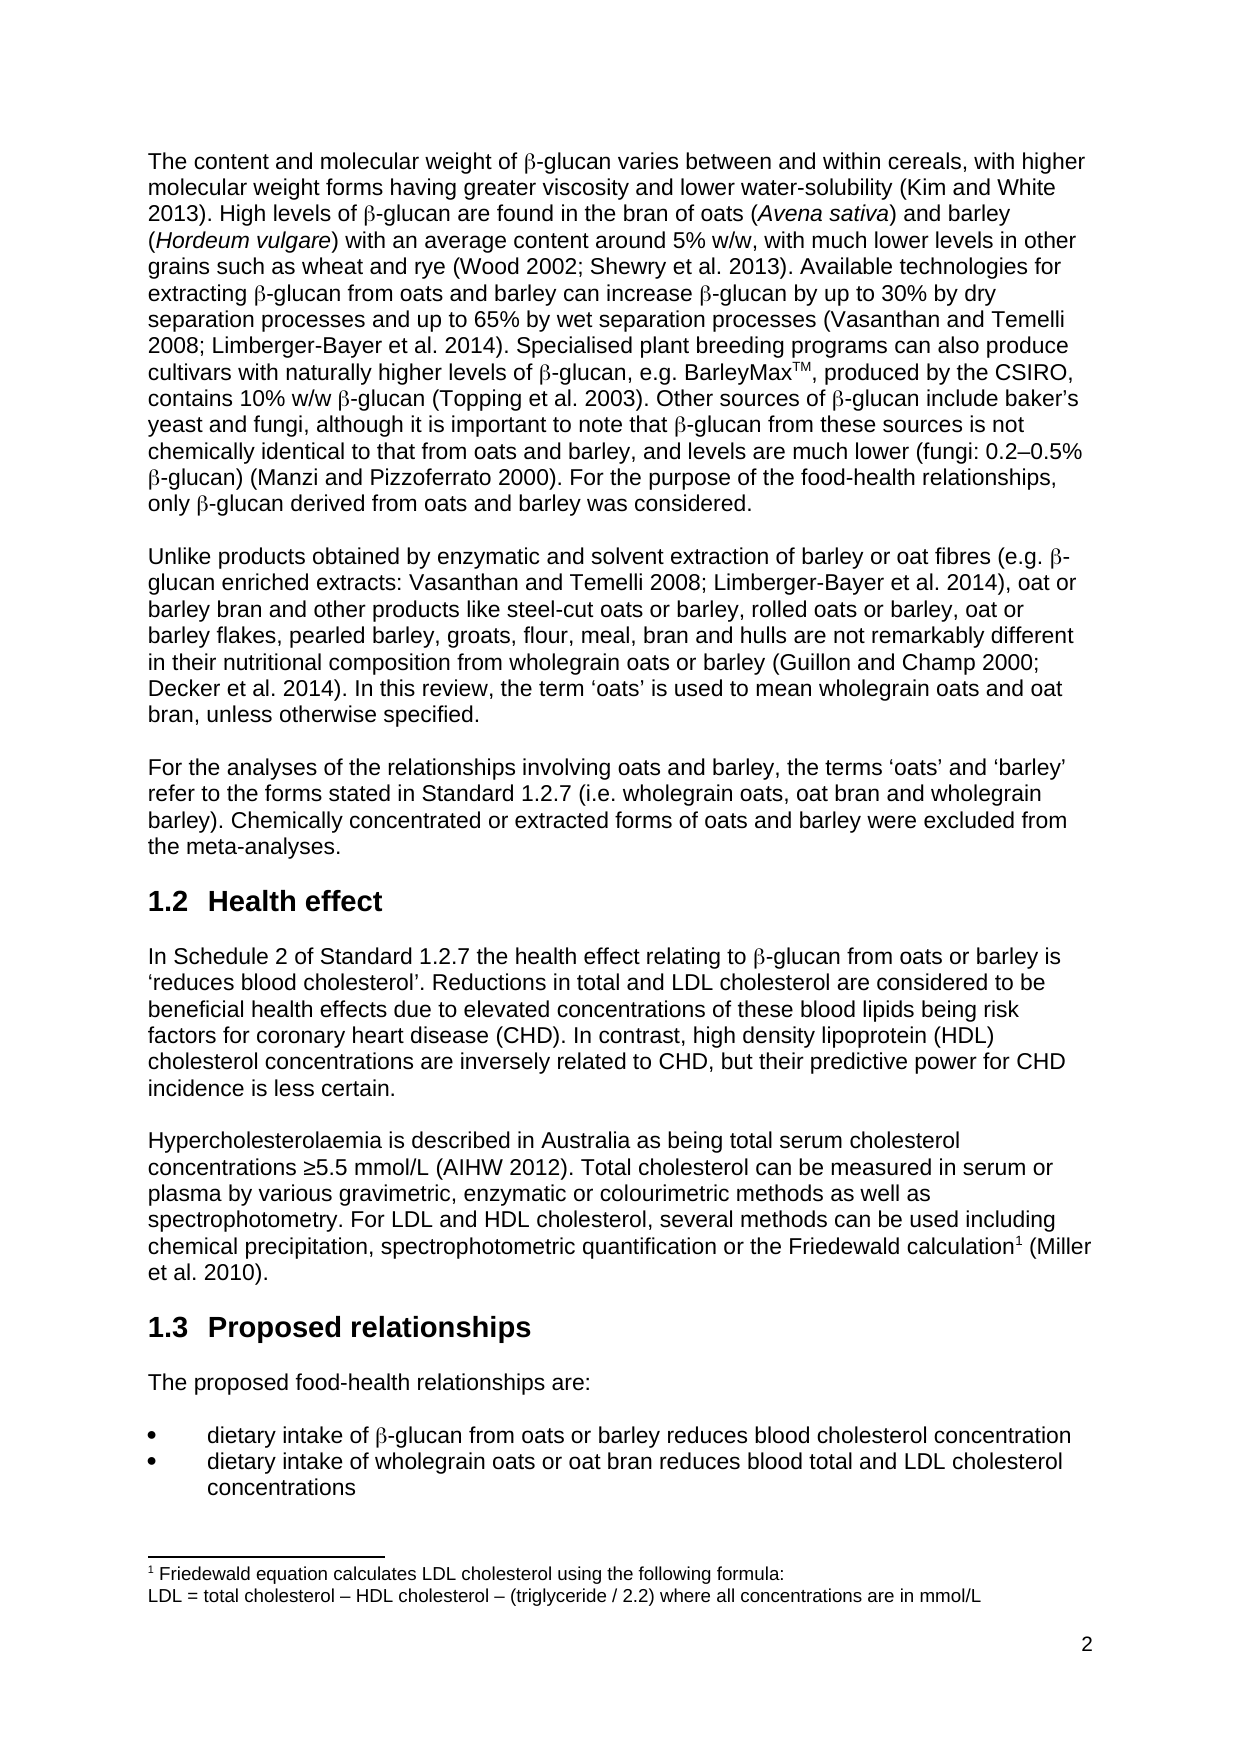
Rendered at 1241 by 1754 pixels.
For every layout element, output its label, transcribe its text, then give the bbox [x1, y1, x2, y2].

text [148, 148, 1092, 517]
subtitle Health effect [148, 884, 1092, 918]
text For the analyses of the relationships involving oats and barley, the terms ‘oats’ and ‘barley’ refer to the forms stated in Standard 1.2.7 (i.e. wholegrain oats, oat bran and wholegrain barley). Chemically concentrated or extracted forms of oats and barley were excluded from the meta-analyses. [148, 754, 1092, 859]
text Unlike products obtained by enzymatic and solvent extraction of barley or oat fibres (e.g. -glucan enriched extracts: Vasanthan and Temelli 2008; Limberger-Bayer et al. 2014), oat or barley bran and other products like steel-cut oats or barley, rolled oats or barley, oat or barley flakes, pearled barley, groats, flour, meal, bran and hulls are not remarkably different in their nutritional composition from wholegrain oats or barley (Guillon and Champ 2000; Decker et al. 2014). In this review, the term ‘oats’ is used to mean wholegrain oats and oat bran, unless otherwise specified. [148, 543, 1092, 727]
subtitle Proposed relationships [148, 1310, 1092, 1344]
text In Schedule 2 of Standard 1.2.7 the health effect relating to -glucan from oats or barley is ‘reduces blood cholesterol’. Reductions in total and LDL cholesterol are considered to be beneficial health effects due to elevated concentrations of these blood lipids being risk factors for coronary heart disease (CHD). In contrast, high density lipoprotein (HDL) cholesterol concentrations are inversely related to CHD, but their predictive power for CHD incidence is less certain. [148, 943, 1092, 1101]
text Hypercholesterolaemia is described in Australia as being total serum cholesterol concentrations ≥5.5 mmol/L (AIHW 2012). Total cholesterol can be measured in serum or plasma by various gravimetric, enzymatic or colourimetric methods as well as spectrophotometry. For LDL and HDL cholesterol, several methods can be used including chemical precipitation, spectrophotometric quantification or the Friedewald calculation (Miller et al. 2010). [148, 1127, 1092, 1285]
list dietary intake of -glucan from oats or barley reduces blood cholesterol concentration [148, 1422, 1092, 1448]
text The proposed food-health relationships are: [148, 1369, 1092, 1395]
list dietary intake of wholegrain oats or oat bran reduces blood total and LDL cholesterol concentrations [148, 1448, 1092, 1501]
